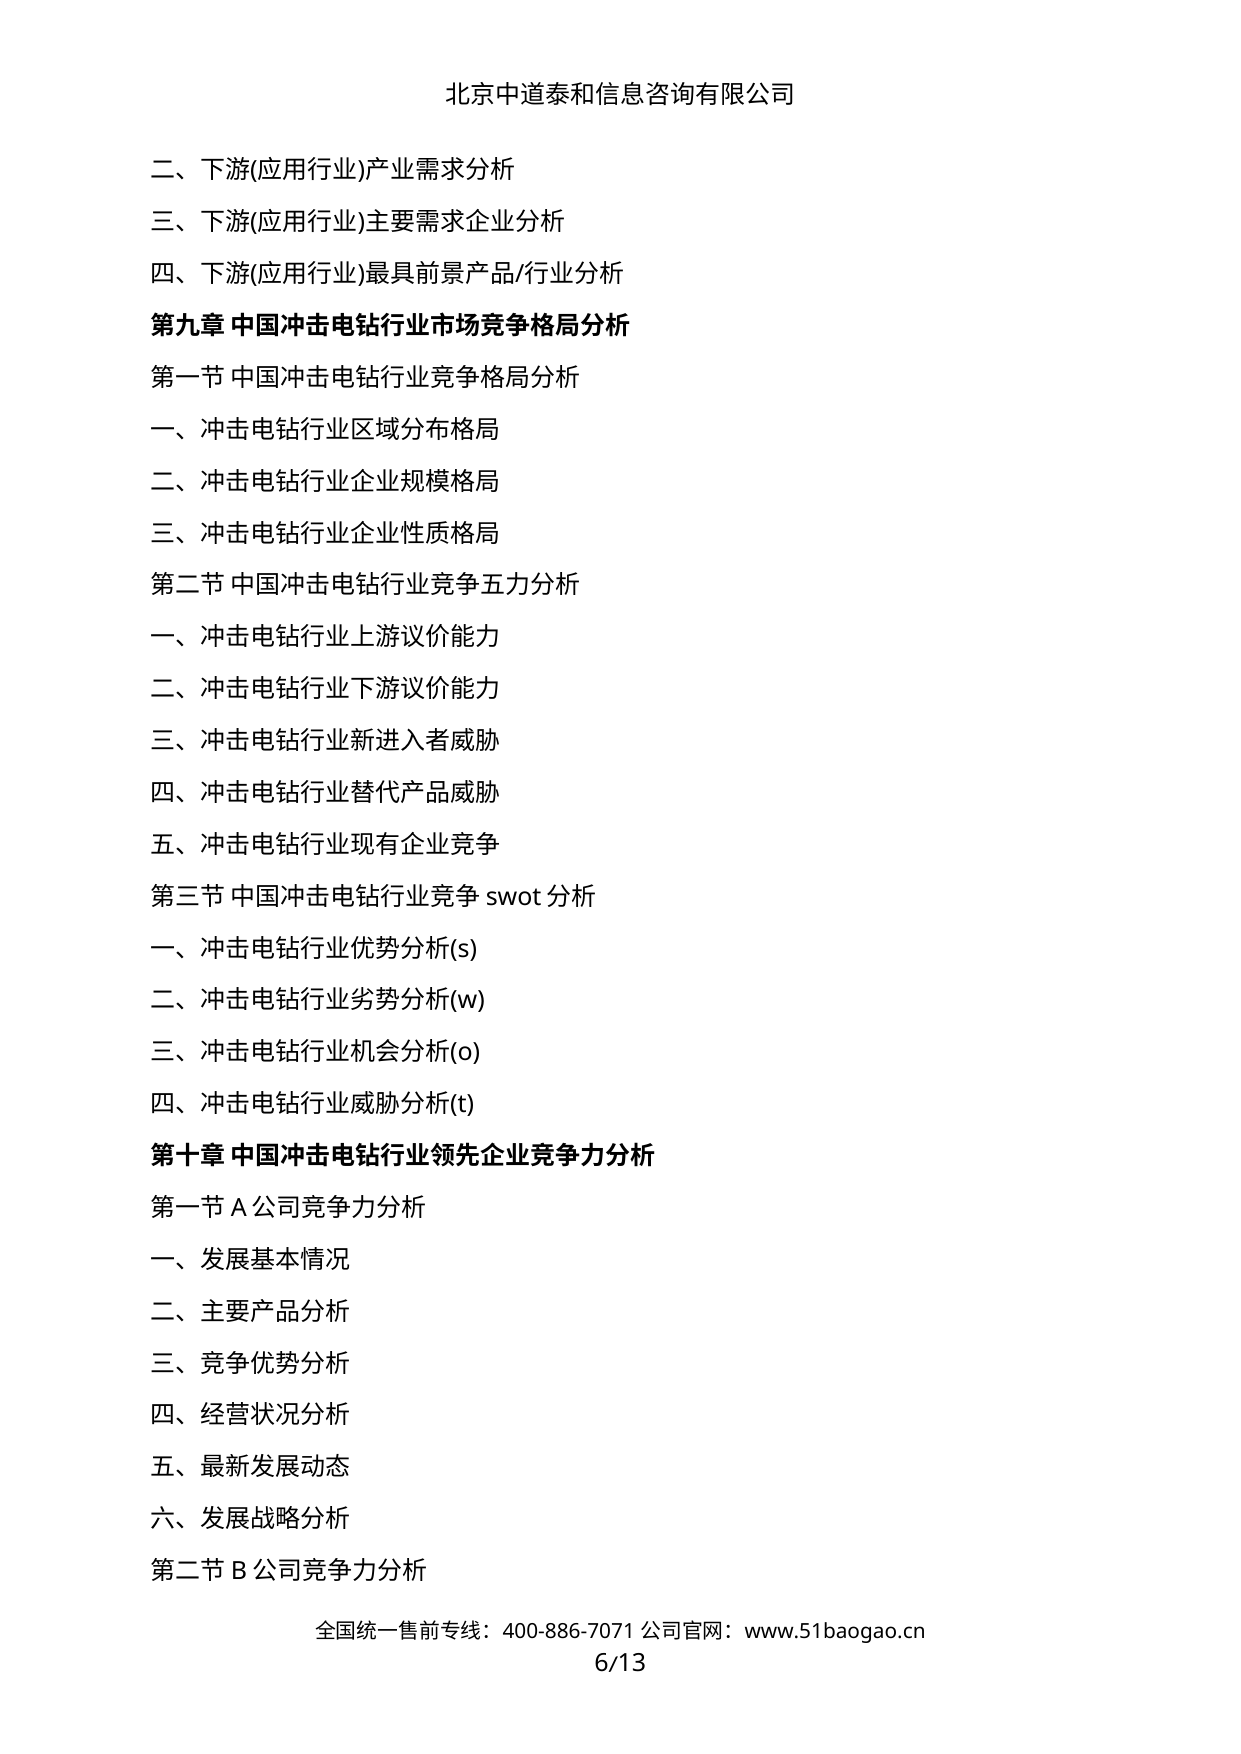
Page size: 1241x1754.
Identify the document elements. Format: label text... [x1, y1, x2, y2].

text 三、下游(应用行业)主要需求企业分析 [150, 202, 1090, 238]
text 二、冲击电钻行业劣势分析(w) [150, 980, 1090, 1016]
text 三、冲击电钻行业机会分析(o) [150, 1032, 1090, 1068]
text 一、发展基本情况 [150, 1239, 1090, 1276]
text 第二节 B公司竞争力分析 [150, 1551, 1090, 1587]
text 第二节 中国冲击电钻行业竞争五力分析 [150, 565, 1090, 601]
text 第十章 中国冲击电钻行业领先企业竞争力分析 [150, 1136, 1090, 1172]
text 第一节 中国冲击电钻行业竞争格局分析 [150, 357, 1090, 394]
text 第九章 中国冲击电钻行业市场竞争格局分析 [150, 306, 1090, 342]
text 一、冲击电钻行业优势分析(s) [150, 928, 1090, 964]
text 一、冲击电钻行业区域分布格局 [150, 409, 1090, 446]
text 四、冲击电钻行业威胁分析(t) [150, 1084, 1090, 1120]
text 五、冲击电钻行业现有企业竞争 [150, 824, 1090, 861]
text 六、发展战略分析 [150, 1499, 1090, 1535]
text 二、下游(应用行业)产业需求分析 [150, 150, 1090, 186]
text 四、冲击电钻行业替代产品威胁 [150, 772, 1090, 809]
text 四、经营状况分析 [150, 1395, 1090, 1431]
text 三、冲击电钻行业企业性质格局 [150, 513, 1090, 549]
text 四、下游(应用行业)最具前景产品/行业分析 [150, 254, 1090, 290]
text 五、最新发展动态 [150, 1447, 1090, 1483]
text 第一节 A公司竞争力分析 [150, 1187, 1090, 1224]
text 二、冲击电钻行业下游议价能力 [150, 669, 1090, 705]
text 一、冲击电钻行业上游议价能力 [150, 617, 1090, 653]
text 第三节 中国冲击电钻行业竞争swot分析 [150, 876, 1090, 912]
text 二、主要产品分析 [150, 1291, 1090, 1327]
text 三、冲击电钻行业新进入者威胁 [150, 721, 1090, 757]
text 三、竞争优势分析 [150, 1343, 1090, 1379]
text 二、冲击电钻行业企业规模格局 [150, 461, 1090, 497]
